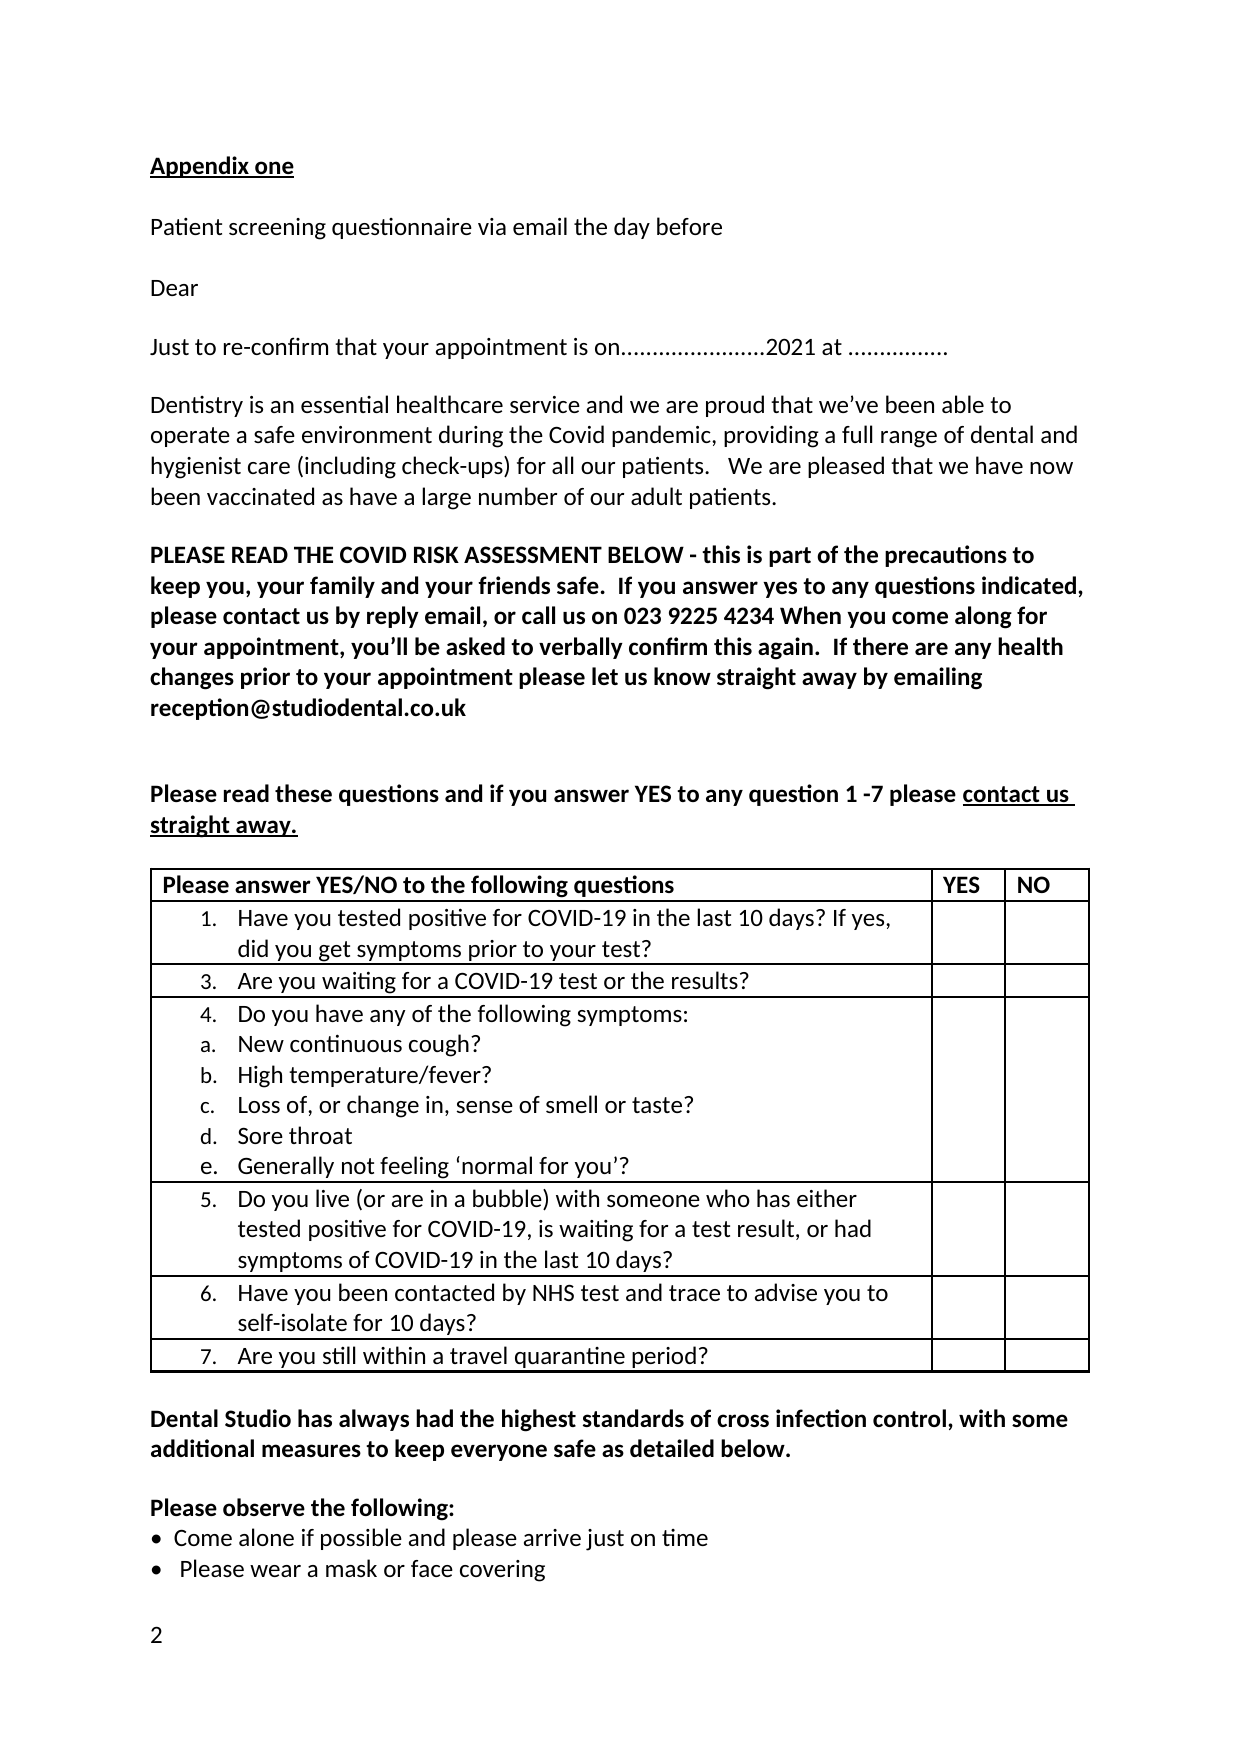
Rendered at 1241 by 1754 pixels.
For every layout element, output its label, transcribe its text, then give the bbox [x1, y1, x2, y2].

table_cell [1006, 902, 1088, 963]
table_cell [933, 1277, 1004, 1338]
table_cell Have you been contacted by NHS test and trace to advise you to self-isolate for 10 days? [152, 1277, 931, 1338]
table_header NO [1006, 870, 1088, 900]
text Dear [150, 272, 1090, 303]
table_cell Are you still within a travel quarantine period? [152, 1340, 931, 1370]
text Dentistry is an essential healthcare service and we are proud that we’ve been able to operate a safe environment during the Covid pandemic, providing a full range of dental and hygienist care (including check-ups) for all our patients. We are pleased that we have now been vaccinated as have a large number of our adult patients. [150, 389, 1090, 511]
table_cell [933, 1183, 1004, 1275]
text • Come alone if possible and please arrive just on time [150, 1523, 1090, 1553]
table_cell [933, 902, 1004, 963]
text Please observe the following: [150, 1492, 1090, 1523]
text Patient screening questionnaire via email the day before [150, 211, 1090, 242]
text Dental Studio has always had the highest standards of cross infection control, with some additional measures to keep everyone safe as detailed below. [150, 1403, 1090, 1464]
table_cell [933, 998, 1004, 1181]
table_cell [933, 965, 1004, 996]
table_cell [1006, 1340, 1088, 1370]
text • Please wear a mask or face covering [150, 1553, 1090, 1584]
text Please read these questions and if you answer YES to any question 1 -7 please contact us straight away. [150, 778, 1090, 839]
table_cell [1006, 1183, 1088, 1275]
table_cell Do you have any of the following symptoms: New continuous cough? High temperature/fever? Loss of, or change in, sense of smell or taste? Sore throat Generally not feeling ‘normal for you’? [152, 998, 931, 1181]
table_header YES [933, 870, 1004, 900]
text Just to re-confirm that your appointment is on.......................2021 at ................ [150, 331, 1090, 361]
table_cell [1006, 965, 1088, 996]
text Appendix one [150, 150, 1090, 181]
table_header Please answer YES/NO to the following questions [152, 870, 931, 900]
table_cell [1006, 998, 1088, 1181]
text PLEASE READ THE COVID RISK ASSESSMENT BELOW - this is part of the precautions to keep you, your family and your friends safe. If you answer yes to any questions indicated, please contact us by reply email, or call us on 023 9225 4234 When you come along for your appointment, you’ll be asked to verbally confirm this again. If there are any health changes prior to your appointment please let us know straight away by emailing reception@studiodental.co.uk [150, 539, 1090, 722]
table_cell Are you waiting for a COVID-19 test or the results? [152, 965, 931, 996]
table_cell [1006, 1277, 1088, 1338]
table_cell Do you live (or are in a bubble) with someone who has either tested positive for COVID-19, is waiting for a test result, or had symptoms of COVID-19 in the last 10 days? [152, 1183, 931, 1275]
table_cell Have you tested positive for COVID-19 in the last 10 days? If yes, did you get symptoms prior to your test? [152, 902, 931, 963]
table_cell [933, 1340, 1004, 1370]
